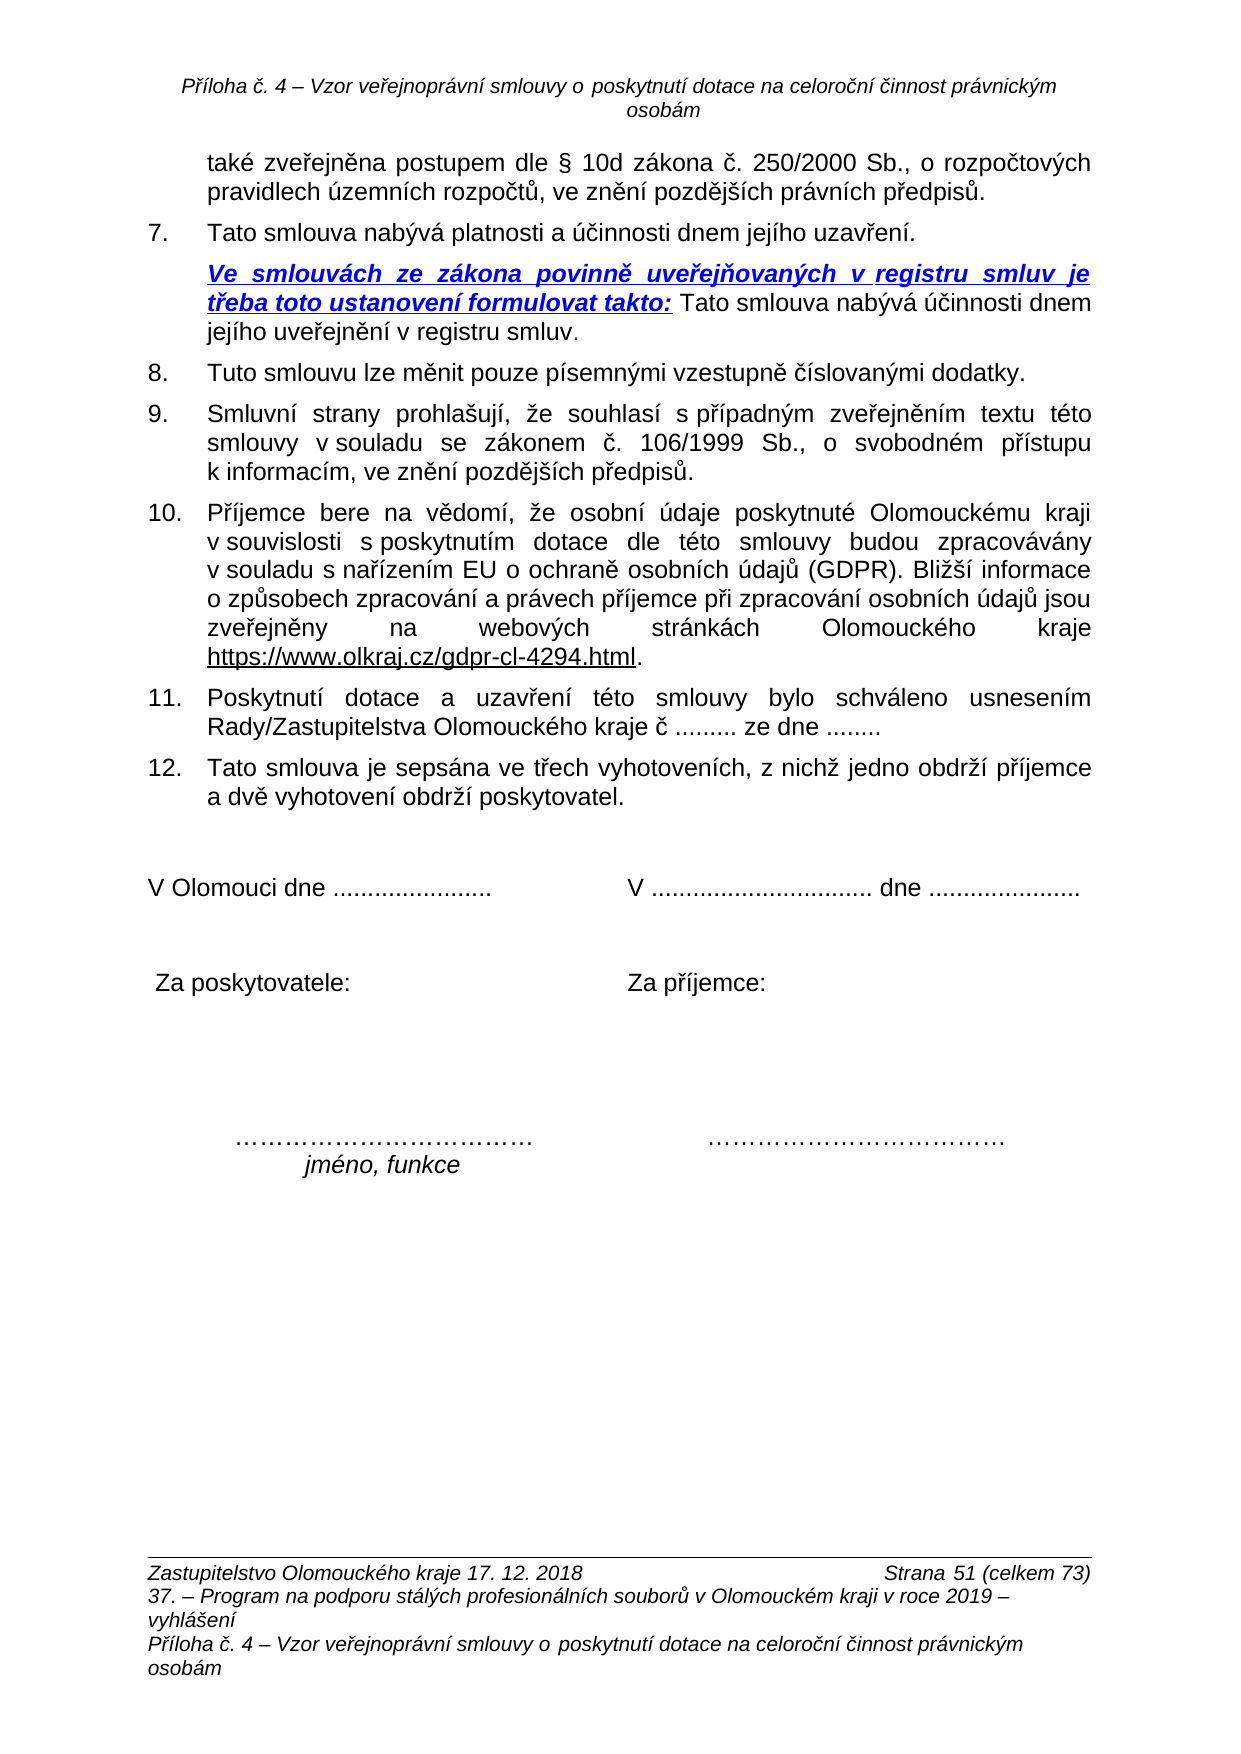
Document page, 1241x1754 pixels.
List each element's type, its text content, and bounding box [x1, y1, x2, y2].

table_header Za poskytovatele: [148, 964, 620, 1034]
list Příjemce bere na vědomí, že osobní údaje poskytnuté Olomouckému kraji v souvislosti s poskytnutím dotace dle této smlouvy budou zpracovávány v souladu s nařízením EU o ochraně osobních údajů (GDPR). Bližší informace o způsobech zpracování a právech příjemce při zpracování osobních údajů jsou zveřejněny na webových stránkách Olomouckého kraje https://www.olkraj.cz/gdpr-cl-4294.html. [148, 498, 1092, 670]
table_cell ……………………………… [620, 1034, 1092, 1208]
list Tato smlouva nabývá platnosti a účinnosti dnem jejího uzavření. [148, 218, 1092, 246]
table_header Za příjemce: [620, 964, 1092, 1034]
list Tuto smlouvu lze měnit pouze písemnými vzestupně číslovanými dodatky. [148, 358, 1092, 386]
list Tato smlouva je sepsána ve třech vyhotoveních, z nichž jedno obdrží příjemce a dvě vyhotovení obdrží poskytovatel. [148, 753, 1092, 810]
list Smluvní strany prohlašují, že souhlasí s případným zveřejněním textu této smlouvy v souladu se zákonem č. 106/1999 Sb., o svobodném přístupu k informacím, ve znění pozdějších předpisů. [148, 399, 1092, 485]
table_cell ……………………………… jméno, funkce [148, 1034, 620, 1208]
list Poskytnutí dotace a uzavření této smlouvy bylo schváleno usnesením Rady/Zastupitelstva Olomouckého kraje č ......... ze dne ........ [148, 683, 1092, 740]
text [207, 148, 1092, 205]
text V Olomouci dne ....................... V ................................ dne ...................... [148, 873, 1092, 901]
text Ve smlouvách ze zákona povinně uveřejňovaných v registru smluv je třeba toto ustanovení formulovat takto: Tato smlouva nabývá účinnosti dnem jejího uveřejnění v registru smluv. [207, 259, 1092, 345]
